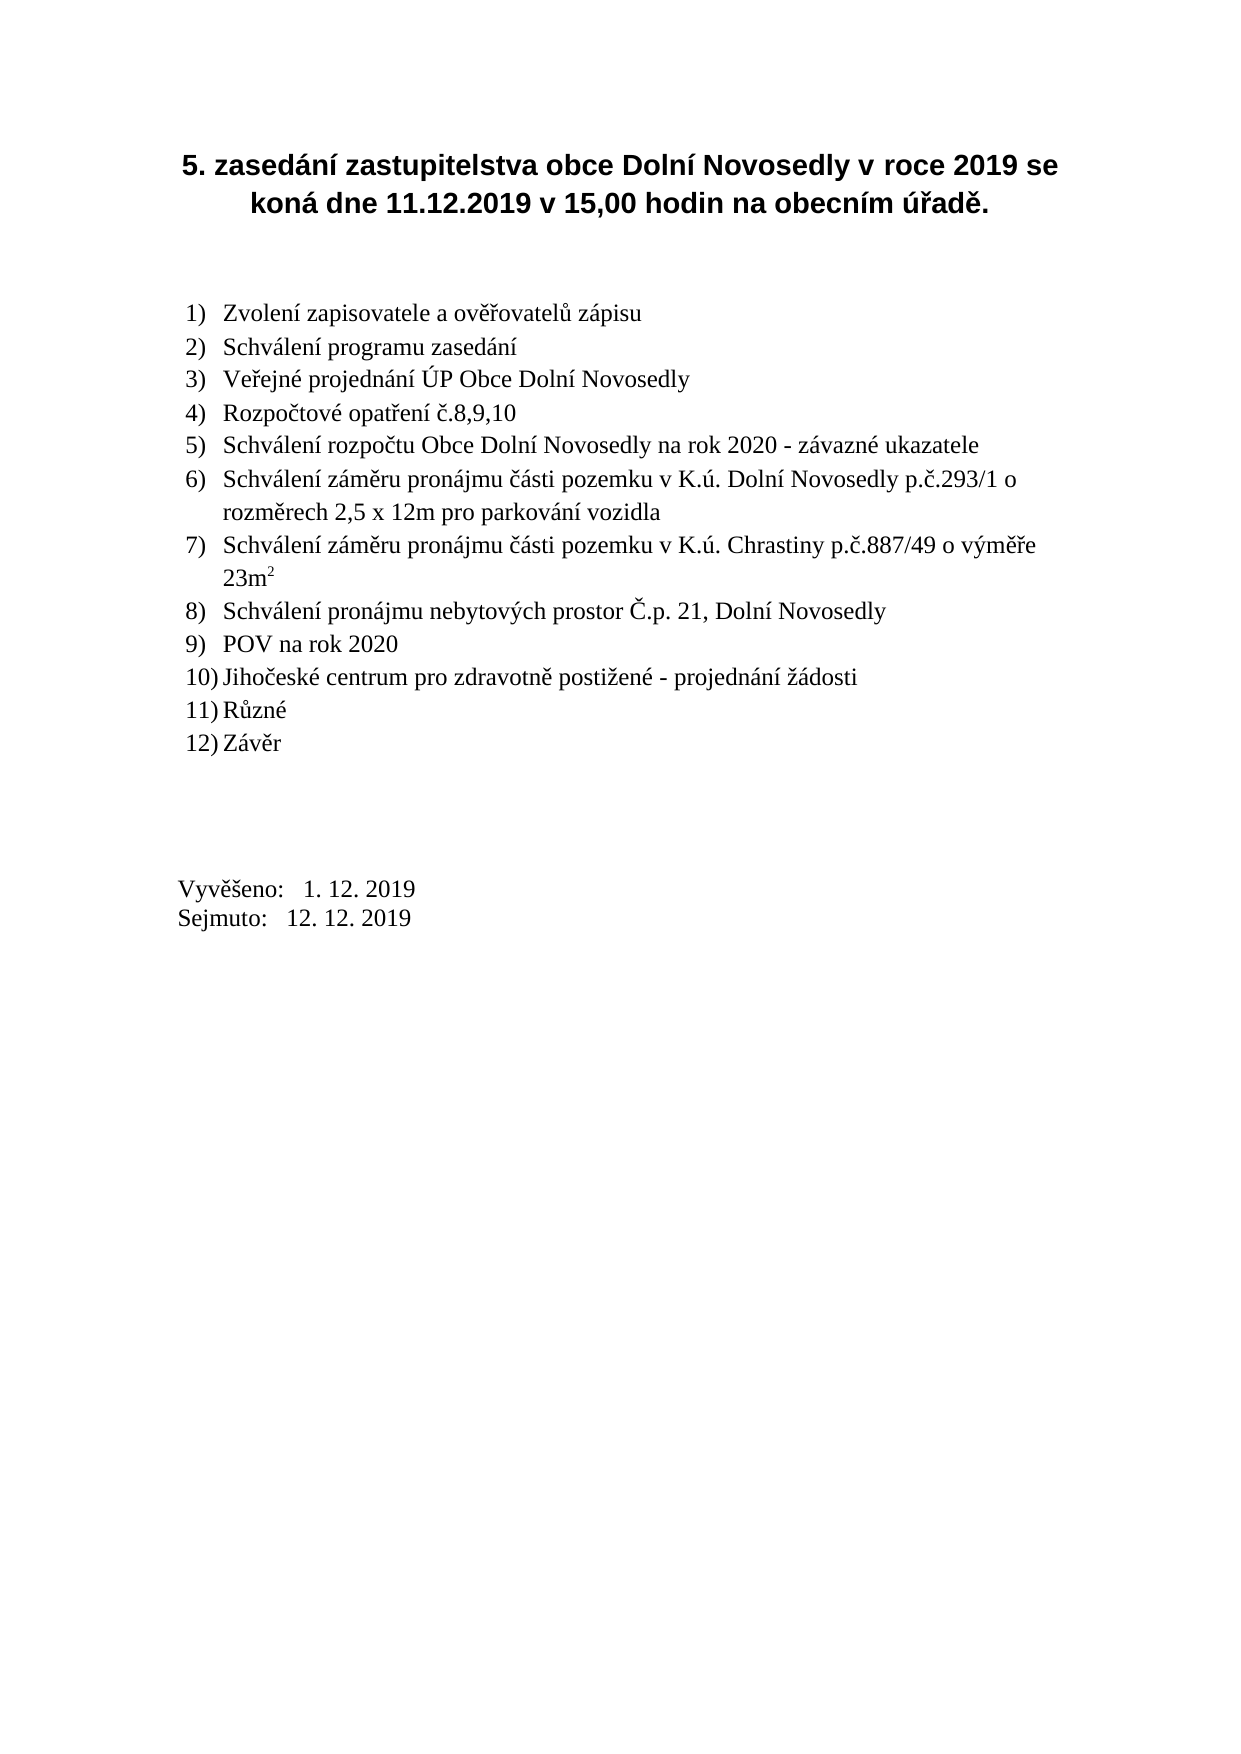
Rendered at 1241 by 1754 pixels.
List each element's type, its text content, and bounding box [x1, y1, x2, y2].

list Jihočeské centrum pro zdravotně postižené - projednání žádosti [185, 662, 1093, 691]
list Různé [185, 695, 1093, 723]
list Schválení rozpočtu Obce Dolní Novosedly na rok 2020 - závazné ukazatele [185, 431, 1093, 459]
text Sejmuto: 12. 12. 2019 [148, 903, 1093, 932]
list Zvolení zapisovatele a ověřovatelů zápisu [185, 298, 1093, 327]
text Vyvěšeno: 1. 12. 2019 [148, 874, 1093, 903]
text 5. zasedání zastupitelstva obce Dolní Novosedly v roce 2019 se koná dne 11.12.2019 v 15,00 hodin na obecním úřadě. [148, 148, 1093, 220]
list Schválení pronájmu nebytových prostor Č.p. 21, Dolní Novosedly [185, 596, 1093, 624]
list Závěr [185, 728, 1093, 757]
list Schválení záměru pronájmu části pozemku v K.ú. Chrastiny p.č.887/49 o výměře 23m2 [185, 530, 1093, 591]
list POV na rok 2020 [185, 629, 1093, 657]
list Schválení programu zasedání [185, 332, 1093, 360]
list Veřejné projednání ÚP Obce Dolní Novosedly [185, 364, 1093, 393]
list Schválení záměru pronájmu části pozemku v K.ú. Dolní Novosedly p.č.293/1 o rozměrech 2,5 x 12m pro parkování vozidla [185, 464, 1093, 525]
list Rozpočtové opatření č.8,9,10 [185, 398, 1093, 426]
